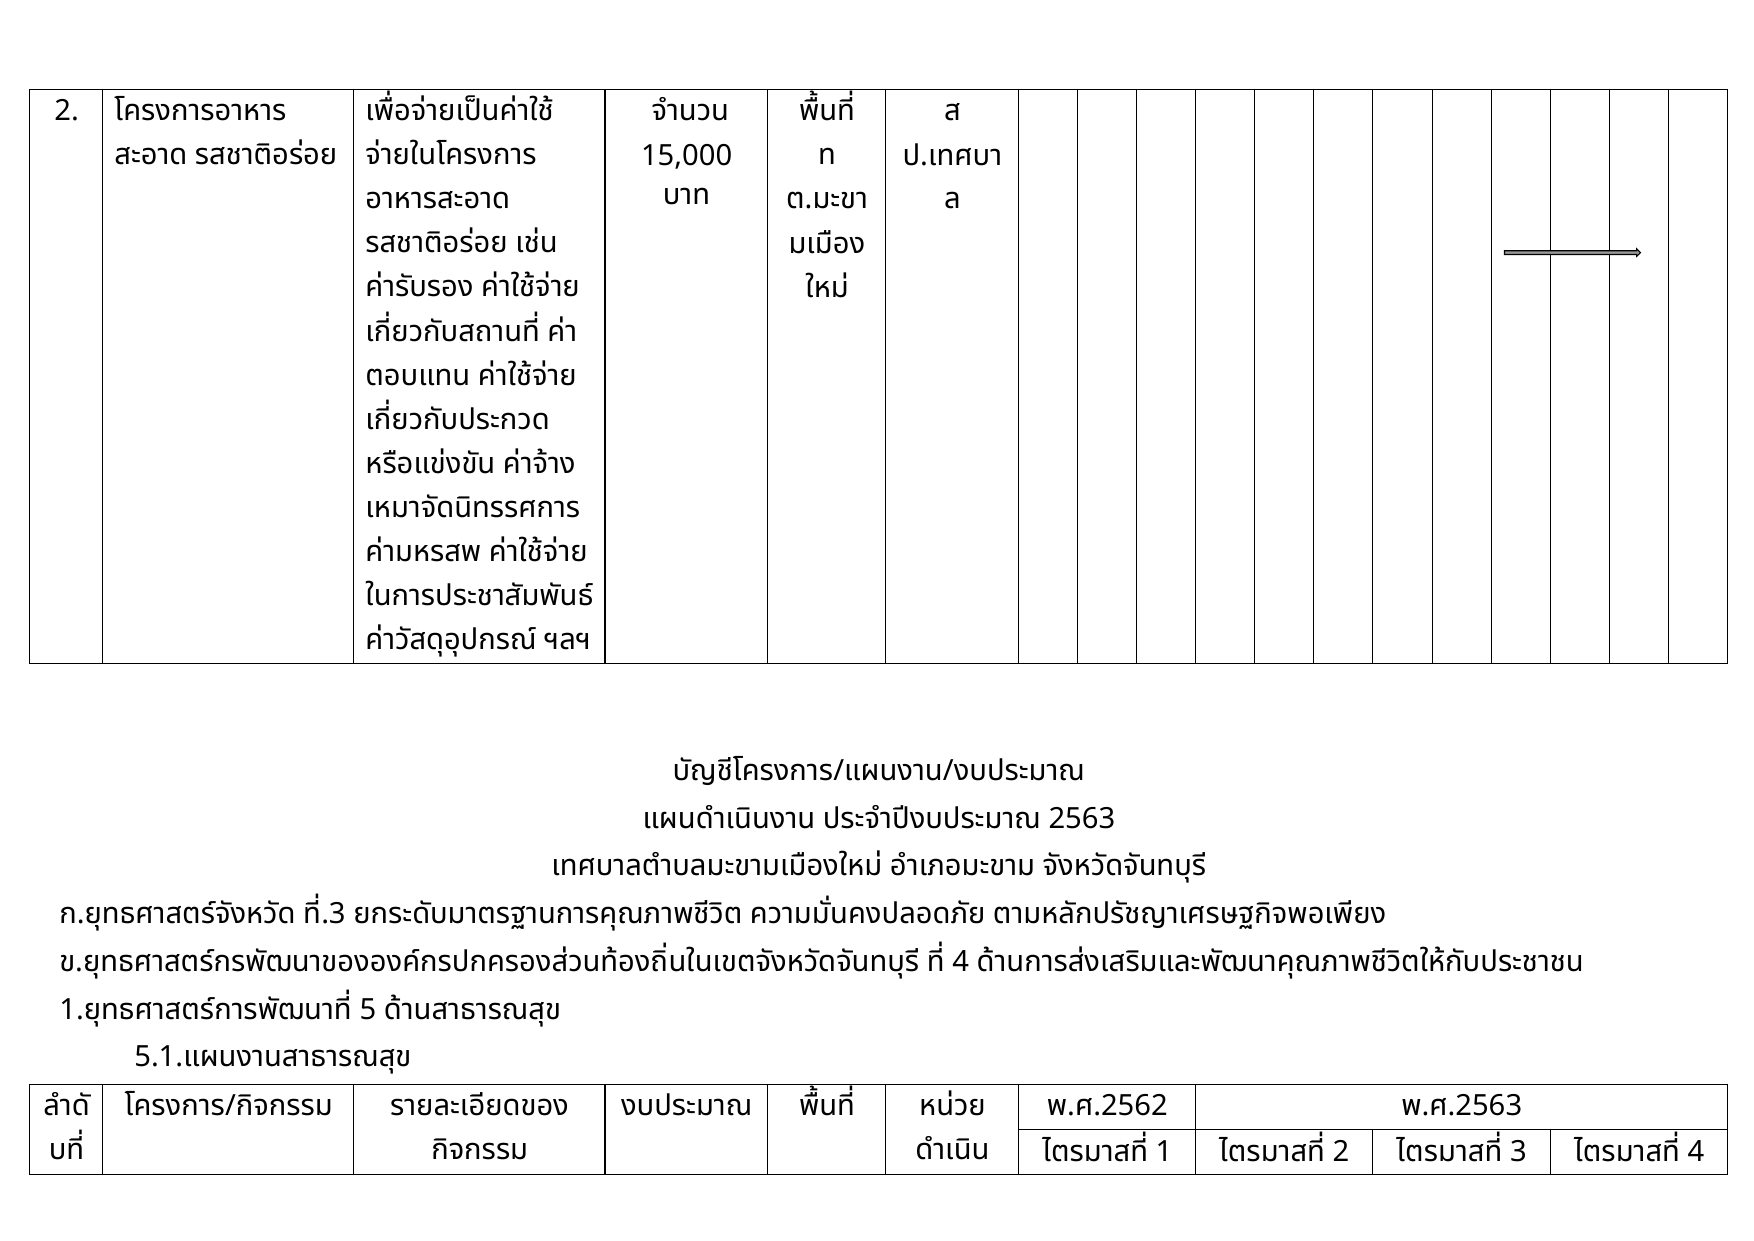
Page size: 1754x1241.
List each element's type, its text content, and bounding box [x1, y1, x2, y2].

table_cell [1078, 90, 1136, 662]
table_cell [1314, 90, 1372, 662]
table_cell [1669, 90, 1727, 662]
table_cell สป.เทศบาล [886, 90, 1018, 662]
table_header พ.ศ.2563 [1196, 1085, 1727, 1129]
table_header โครงการ/กิจกรรม [103, 1085, 353, 1174]
table_cell [1019, 90, 1077, 662]
text ข.ยุทธศาสตร์กรพัฒนาขององค์กรปกครองส่วนท้องถิ่นในเขตจังหวัดจันทบุรี ที่ 4 ด้านการส่งเสริมและพัฒนาคุณภาพชีวิตให้กับประชาชน [59, 940, 1698, 984]
table_cell ไตรมาสที่ 4 [1551, 1130, 1727, 1174]
table_header งบประมาณ [606, 1085, 767, 1174]
table_cell [1196, 90, 1254, 662]
table_cell พื้นที่ ทต.มะขามเมืองใหม่ [768, 90, 885, 662]
table_header รายละเอียดของกิจกรรม (ผลผลิต/งบประมาณ) [354, 1085, 604, 1174]
text แผนดำเนินงาน ประจำปีงบประมาณ 2563 [59, 797, 1698, 841]
text 5.1.แผนงานสาธารณสุข [59, 1036, 1698, 1080]
table_cell [1551, 90, 1609, 250]
table_cell [1433, 90, 1491, 662]
table_header ลำดับที่ [30, 1085, 102, 1174]
table_cell [1137, 90, 1195, 662]
table_cell [1255, 90, 1313, 662]
table_header หน่วยดำเนินการ [886, 1085, 1018, 1174]
table_cell ไตรมาสที่ 3 [1373, 1130, 1550, 1174]
table_cell [1610, 90, 1668, 662]
table_cell ไตรมาสที่ 2 [1196, 1130, 1372, 1174]
table_header พื้นที่ [768, 1085, 885, 1174]
table_cell ไตรมาสที่ 1 [1019, 1130, 1195, 1174]
table_cell [1551, 256, 1609, 662]
table_cell จำนวน 15,000 บาท [606, 90, 767, 662]
table_header พ.ศ.2562 [1019, 1085, 1195, 1129]
table_cell โครงการอาหารสะอาด รสชาติอร่อย [103, 90, 353, 662]
table_cell 2. [30, 90, 102, 662]
text ก.ยุทธศาสตร์จังหวัด ที่.3 ยกระดับมาตรฐานการคุณภาพชีวิต ความมั่นคงปลอดภัย ตามหลักปรัชญาเศรษฐกิจพอเพียง [59, 892, 1698, 937]
text บัญชีโครงการ/แผนงาน/งบประมาณ [59, 749, 1698, 793]
text เทศบาลตำบลมะขามเมืองใหม่ อำเภอมะขาม จังหวัดจันทบุรี [59, 845, 1698, 889]
table_cell [1492, 90, 1550, 662]
text 1.ยุทธศาสตร์การพัฒนาที่ 5 ด้านสาธารณสุข [59, 988, 1698, 1032]
table_cell [1373, 90, 1432, 662]
table_cell เพื่อจ่ายเป็นค่าใช้จ่ายในโครงการอาหารสะอาด รสชาติอร่อย เช่น ค่ารับรอง ค่าใช้จ่ายเกี่ยวกับสถานที่ ค่าตอบแทน ค่าใช้จ่ายเกี่ยวกับประกวดหรือแข่งขัน ค่าจ้างเหมาจัดนิทรรศการ ค่ามหรสพ ค่าใช้จ่ายในการประชาสัมพันธ์ ค่าวัสดุอุปกรณ์ ฯลฯ [354, 90, 604, 662]
